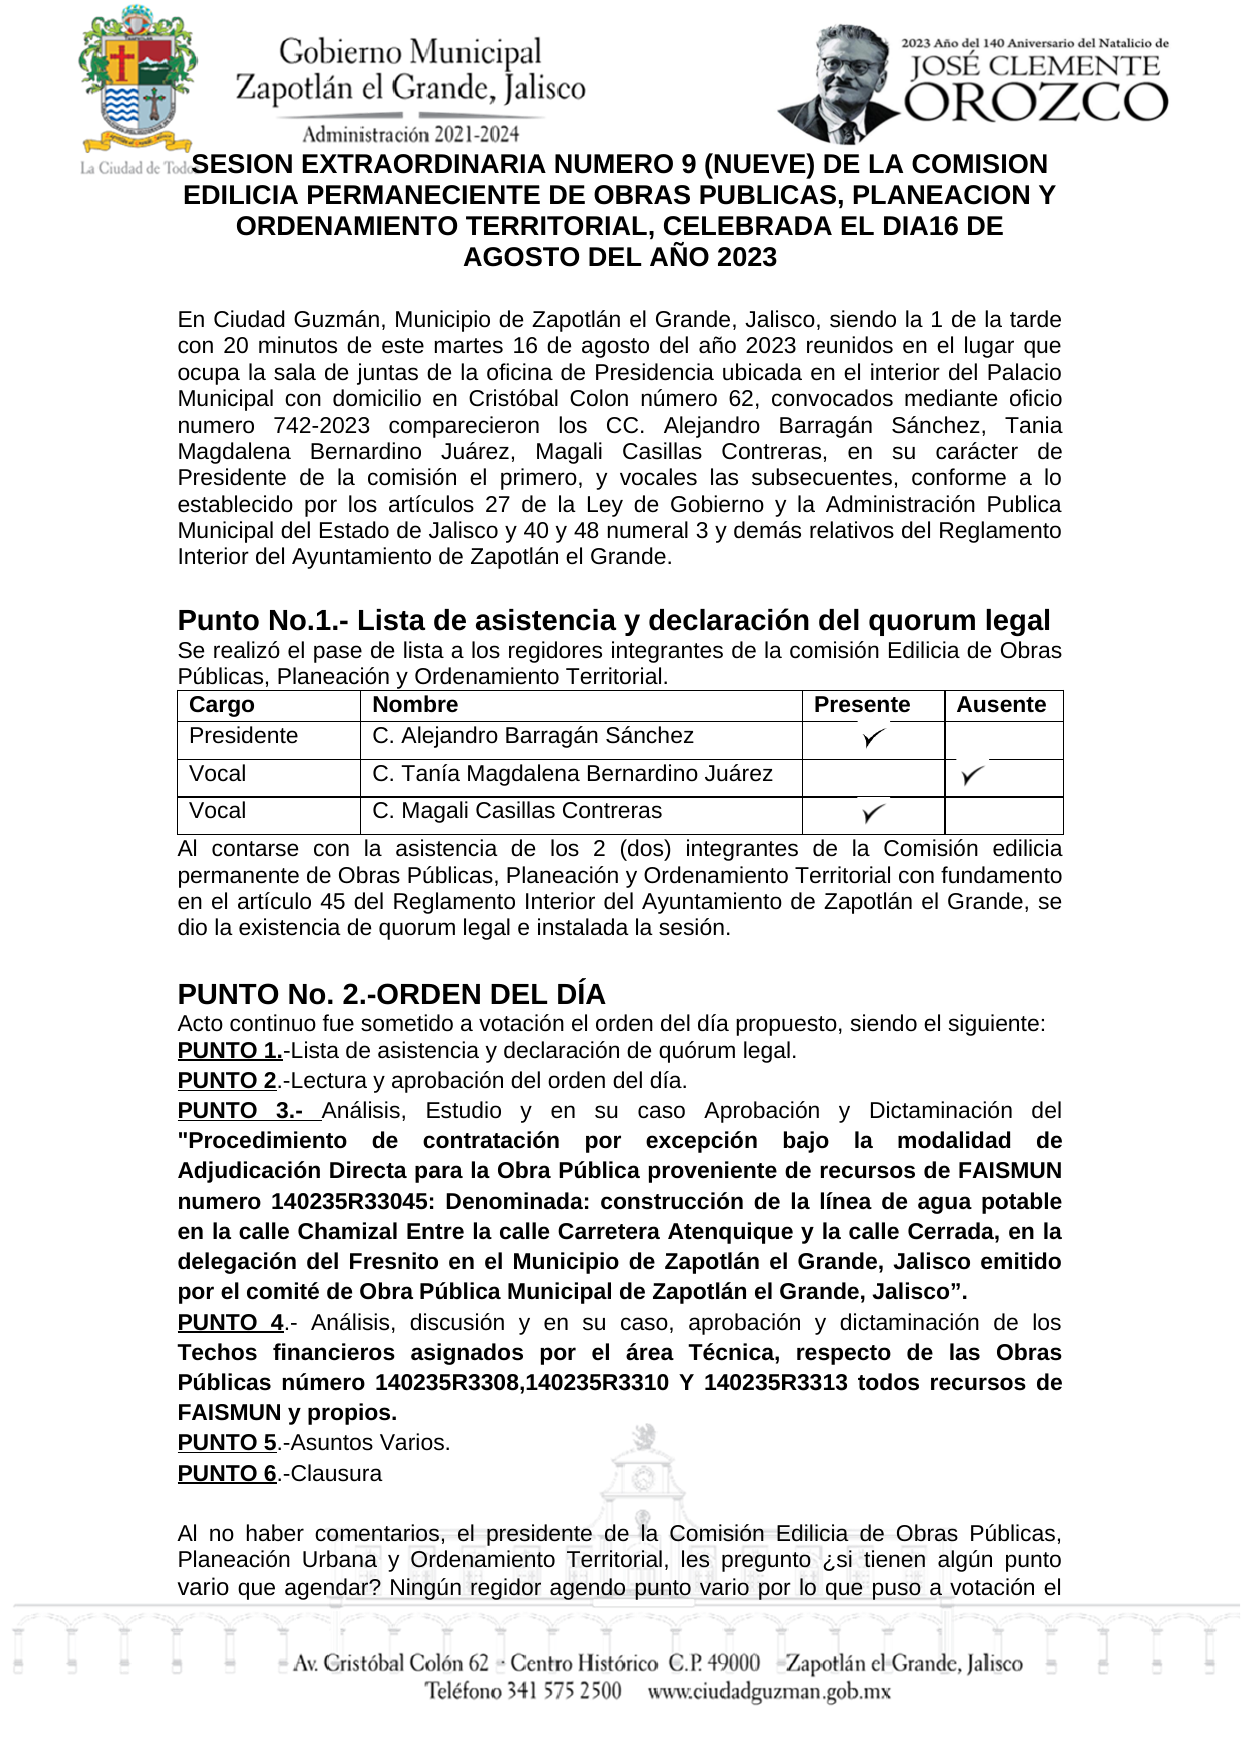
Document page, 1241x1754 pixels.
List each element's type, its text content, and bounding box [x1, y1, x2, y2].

text Acto continuo fue sometido a votación el orden del día propuesto, siendo el siguiente: [177, 1010, 1063, 1037]
text En Ciudad Guzmán, Municipio de Zapotlán el Grande, Jalisco, siendo la 1 de la tarde con 20 minutos de este martes 16 de agosto del año 2023 reunidos en el lugar que ocupa la sala de juntas de la oficina de Presidencia ubicada en el interior del Palacio Municipal con domicilio en Cristóbal Colon número 62, convocados mediante oficio numero 742-2023 comparecieron los CC. Alejandro Barragán Sánchez, Tania Magdalena Bernardino Juárez, Magali Casillas Contreras, en su carácter de Presidente de la comisión el primero, y vocales las subsecuentes, conforme a lo establecido por los artículos 27 de la Ley de Gobierno y la Administración Publica Municipal del Estado de Jalisco y 40 y 48 numeral 3 y demás relativos del Reglamento Interior del Ayuntamiento de Zapotlán el Grande. [177, 306, 1063, 570]
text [177, 1520, 1063, 1600]
text SESION EXTRAORDINARIA NUMERO 9 (NUEVE) DE LA COMISION EDILICIA PERMANECIENTE DE OBRAS PUBLICAS, PLANEACION Y ORDENAMIENTO TERRITORIAL, CELEBRADA EL DIA16 DE AGOSTO DEL AÑO 2023 [177, 148, 1063, 273]
table_cell C. Alejandro Barragán Sánchez [361, 722, 802, 758]
text PUNTO 5.-Asuntos Varios. [177, 1429, 1063, 1456]
table_cell [803, 798, 944, 834]
text PUNTO 4.- Análisis, discusión y en su caso, aprobación y dictaminación de los Techos financieros asignados por el área Técnica, respecto de las Obras Públicas número 140235R3308,140235R3310 Y 140235R3313 todos recursos de FAISMUN y propios. [177, 1308, 1063, 1425]
text Al contarse con la asistencia de los 2 (dos) integrantes de la Comisión edilicia permanente de Obras Públicas, Planeación y Ordenamiento Territorial con fundamento en el artículo 45 del Reglamento Interior del Ayuntamiento de Zapotlán el Grande, se dio la existencia de quorum legal e instalada la sesión. [177, 835, 1063, 941]
table_header Cargo [178, 691, 360, 721]
text Punto No.1.- Lista de asistencia y declaración del quorum legal [177, 603, 1063, 637]
table_header Ausente [946, 691, 1063, 721]
text Se realizó el pase de lista a los regidores integrantes de la comisión Edilicia de Obras Públicas, Planeación y Ordenamiento Territorial. [177, 637, 1063, 689]
picture [0, 0, 1241, 1751]
text PUNTO 1.-Lista de asistencia y declaración de quórum legal. [177, 1037, 1063, 1063]
table_header Nombre [361, 691, 802, 721]
text PUNTO 6.-Clausura [177, 1459, 1063, 1486]
table_cell [803, 722, 944, 758]
table_cell Vocal [178, 760, 360, 796]
table_cell [946, 722, 1063, 758]
table_cell [946, 798, 1063, 834]
text PUNTO 2.-Lectura y aprobación del orden del día. [177, 1067, 1063, 1093]
table_cell Presidente [178, 722, 360, 758]
table_header Presente [803, 691, 944, 721]
table_cell C. Tanía Magdalena Bernardino Juárez [361, 760, 802, 796]
table_cell Vocal [178, 798, 360, 834]
table_cell [946, 760, 1063, 796]
text PUNTO 3.- Análisis, Estudio y en su caso Aprobación y Dictaminación del "Procedimiento de contratación por excepción bajo la modalidad de Adjudicación Directa para la Obra Pública proveniente de recursos de FAISMUN numero 140235R33045: Denominada: construcción de la línea de agua potable en la calle Chamizal Entre la calle Carretera Atenquique y la calle Cerrada, en la delegación del Fresnito en el Municipio de Zapotlán el Grande, Jalisco emitido por el comité de Obra Pública Municipal de Zapotlán el Grande, Jalisco”. [177, 1097, 1063, 1304]
text PUNTO No. 2.-ORDEN DEL DÍA [177, 977, 1063, 1010]
table_cell [803, 760, 944, 796]
table_cell C. Magali Casillas Contreras [361, 798, 802, 834]
